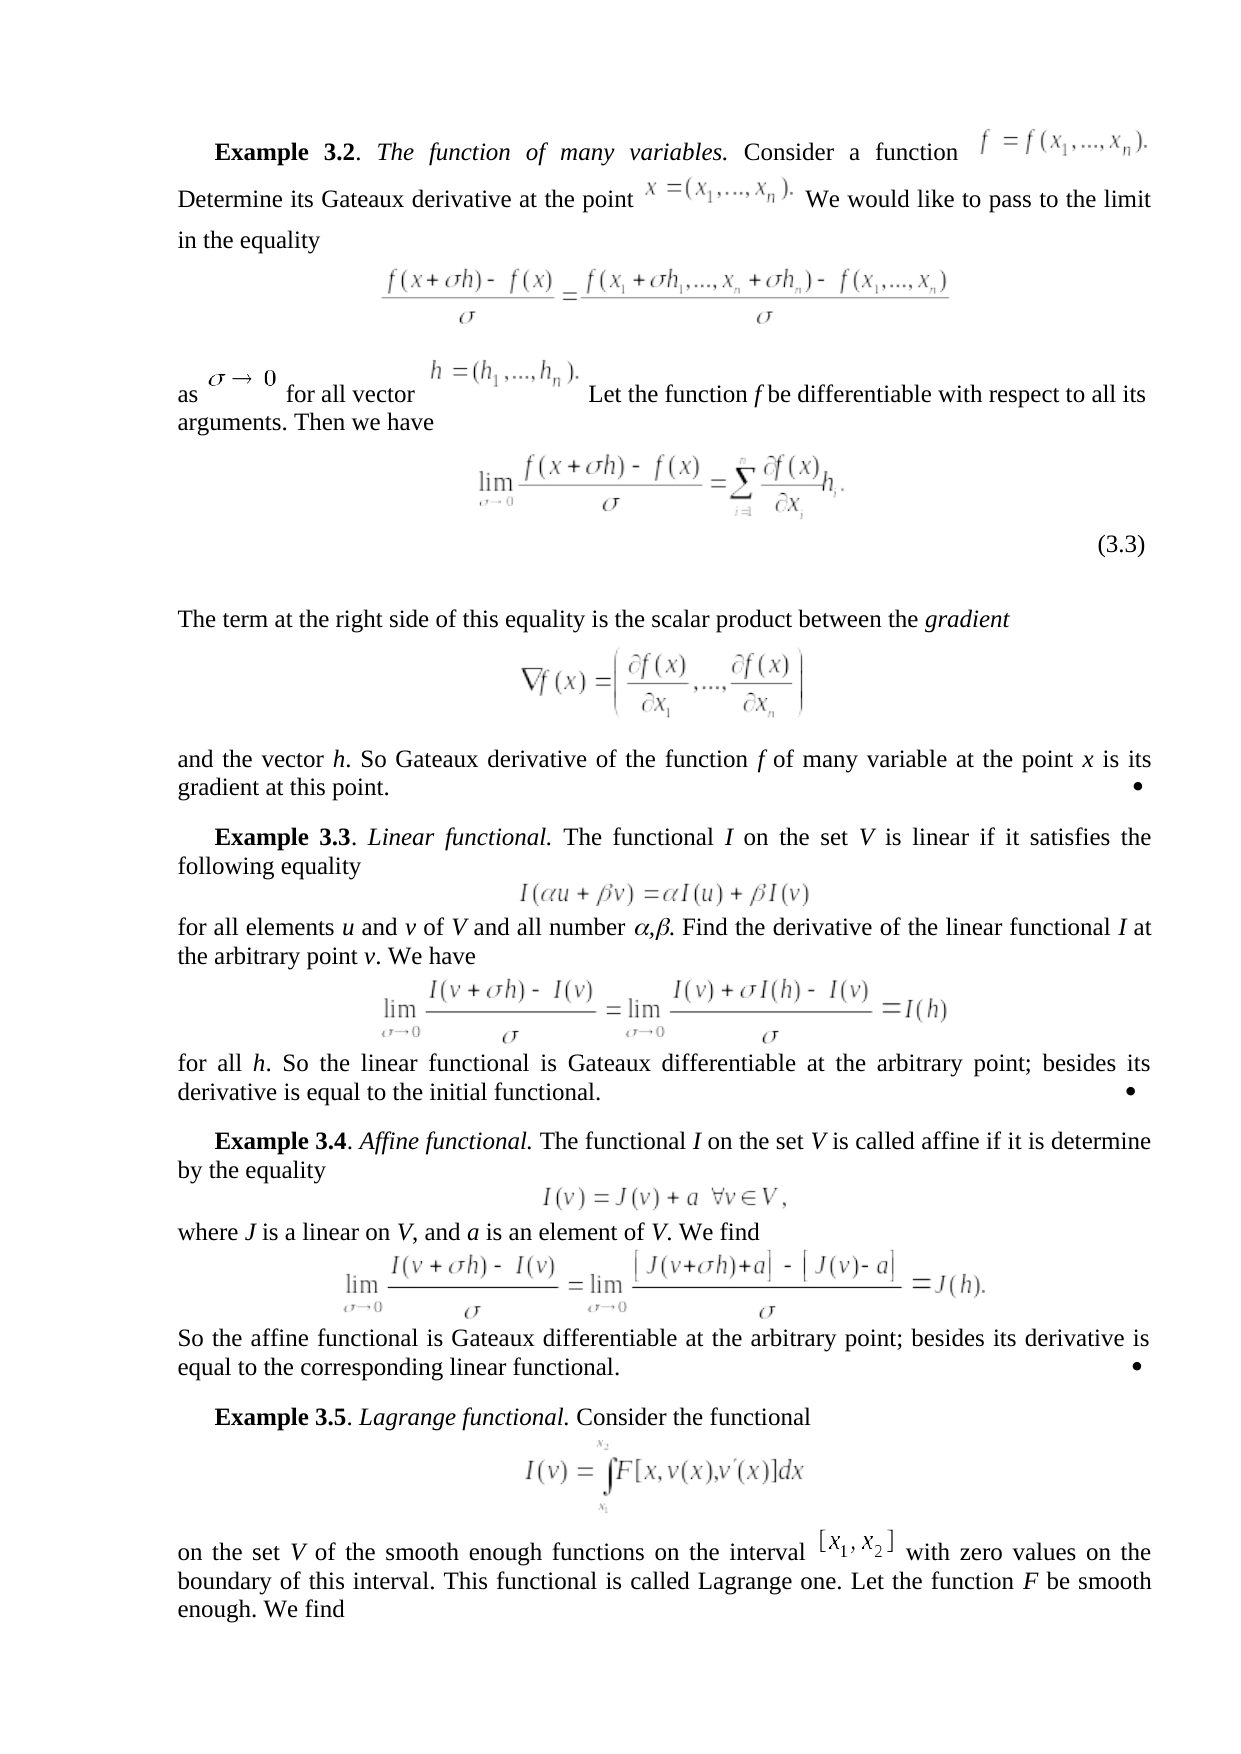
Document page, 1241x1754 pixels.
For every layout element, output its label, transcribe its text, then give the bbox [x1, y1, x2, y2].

text (3.3) [177, 447, 1152, 558]
text and the vector h. So Gateaux derivative of the function f of many variable at the point x is its gradient at this point. [177, 744, 1152, 801]
text as for all vector Let the function f be differentiable with respect to all its arguments. Then we have [177, 349, 1152, 436]
text Example 3.5. Lagrange functional. Consider the functional [177, 1402, 1152, 1431]
text on the set V of the smooth enough functions on the interval with zero values on the boundary of this interval. This functional is called Lagrange one. Let the function F be smooth enough. We find [177, 1518, 1152, 1623]
text Example 3.4. Affine functional. The functional I on the set V is called affine if it is determine by the equality [177, 1126, 1152, 1184]
text Example 3.3. Linear functional. The functional I on the set V is linear if it satisfies the following equality [177, 822, 1152, 879]
text where J is a linear on V, and a is an element of V. We find [177, 1217, 1152, 1245]
text The term at the right side of this equality is the scalar product between the gradient [177, 568, 1152, 633]
text Example 3.2. The function of many variables. Consider a function Determine its Gateaux derivative at the point We would like to pass to the limit in the equality [177, 118, 1152, 254]
text for all elements u and v of V and all number ,. Find the derivative of the linear functional I at the arbitrary point v. We have [177, 912, 1152, 970]
text So the affine functional is Gateaux differentiable at the arbitrary point; besides its derivative is equal to the corresponding linear functional. [177, 1323, 1152, 1381]
text for all h. So the linear functional is Gateaux differentiable at the arbitrary point; besides its derivative is equal to the initial functional. [177, 1048, 1152, 1106]
